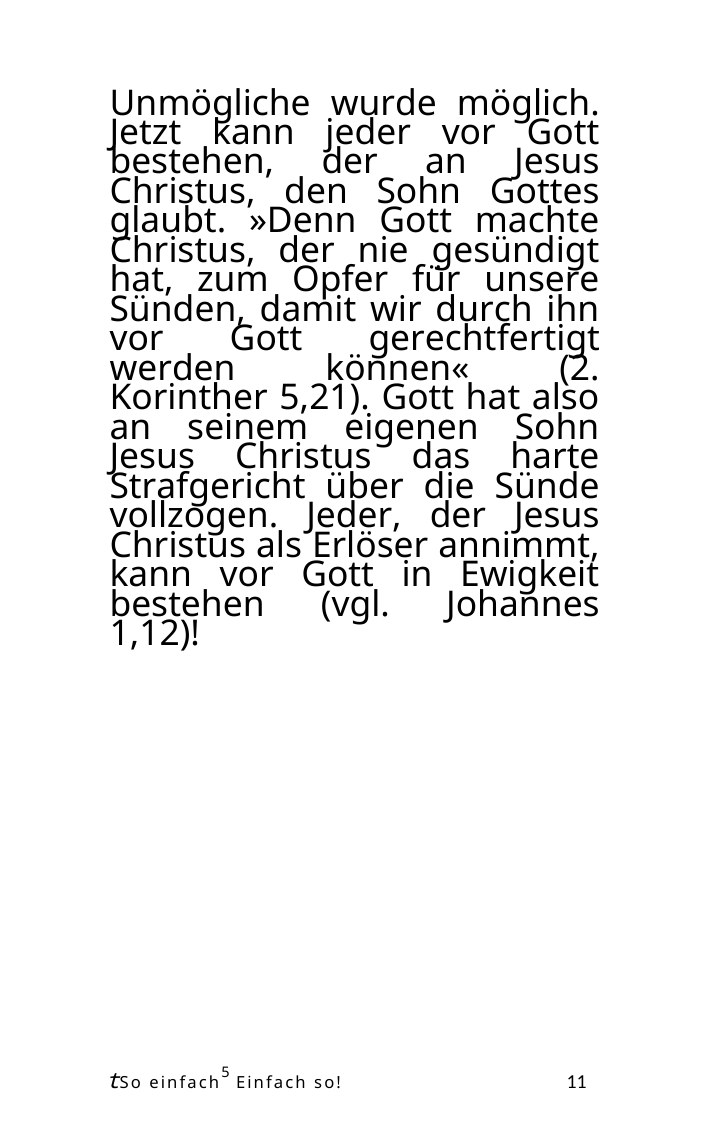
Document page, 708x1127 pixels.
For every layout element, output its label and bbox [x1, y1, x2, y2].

text [109, 91, 600, 652]
